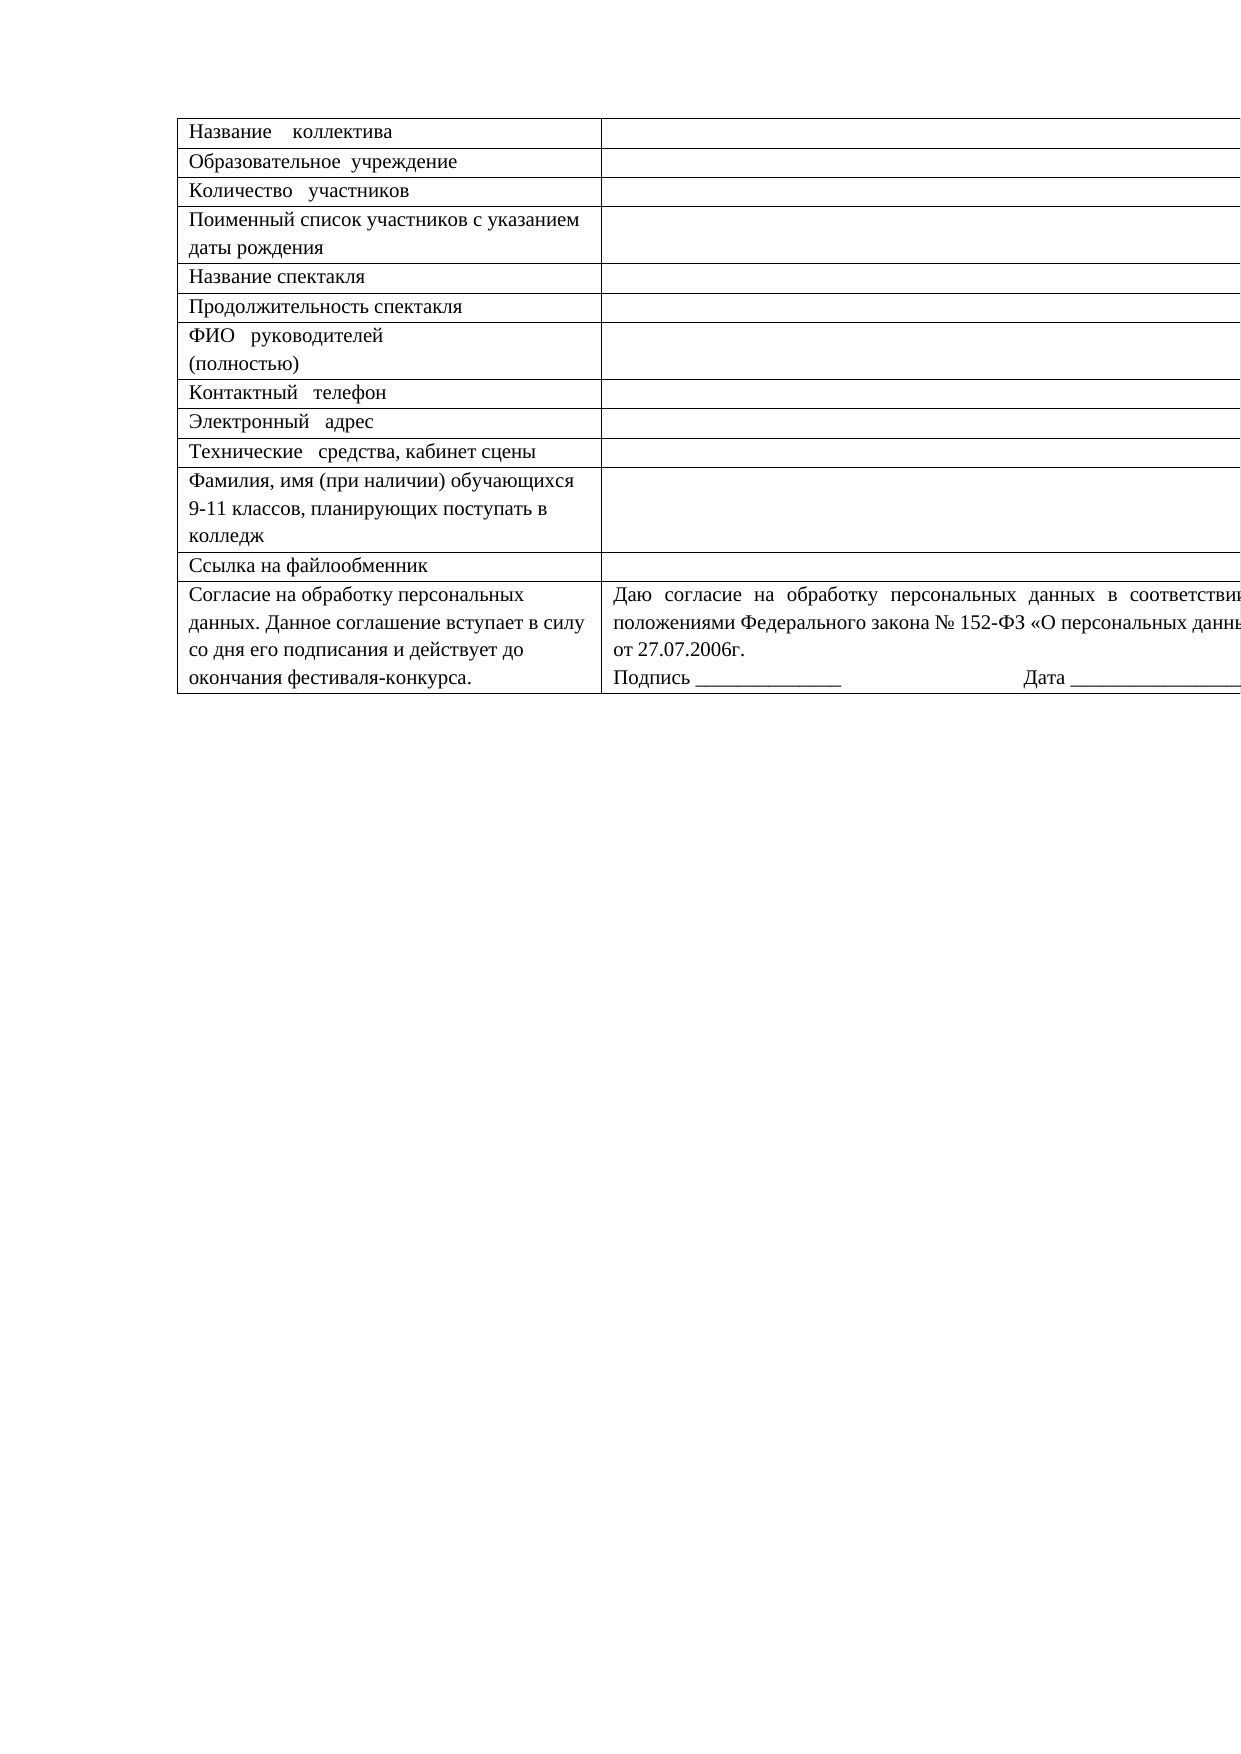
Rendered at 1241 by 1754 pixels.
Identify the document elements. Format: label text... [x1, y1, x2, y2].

table_cell Количество участников [178, 178, 601, 206]
table_header [602, 119, 1240, 147]
table_cell ФИО руководителей (полностью) [178, 323, 601, 379]
table_cell Даю согласие на обработку персональных данных в соответствии с положениями Федерального закона № 152-ФЗ «О персональных данных» от 27.07.2006г. Подпись ______________ Дата _________________ [602, 582, 1240, 693]
table_cell [602, 409, 1240, 438]
table_cell Ссылка на файлообменник [178, 553, 601, 581]
table_cell [602, 380, 1240, 408]
table_cell [602, 294, 1240, 322]
table_cell [602, 553, 1240, 581]
table_cell Продолжительность спектакля [178, 294, 601, 322]
table_cell [602, 264, 1240, 293]
table_cell Электронный адрес [178, 409, 601, 438]
table_cell [602, 207, 1240, 263]
table_cell Поименный список участников с указанием даты рождения [178, 207, 601, 263]
table_cell [602, 468, 1240, 552]
table_cell Согласие на обработку персональных данных. Данное соглашение вступает в силу со дня его подписания и действует до окончания фестиваля-конкурса. [178, 582, 601, 693]
table_cell [602, 149, 1240, 177]
table_cell Контактный телефон [178, 380, 601, 408]
table_cell [602, 323, 1240, 379]
table_header Название коллектива [178, 119, 601, 147]
table_cell Образовательное учреждение [178, 149, 601, 177]
table_cell Технические средства, кабинет сцены [178, 439, 601, 467]
table_cell [602, 178, 1240, 206]
table_cell Фамилия, имя (при наличии) обучающихся 9-11 классов, планирующих поступать в колледж [178, 468, 601, 552]
table_cell [602, 439, 1240, 467]
table_cell Название спектакля [178, 264, 601, 293]
